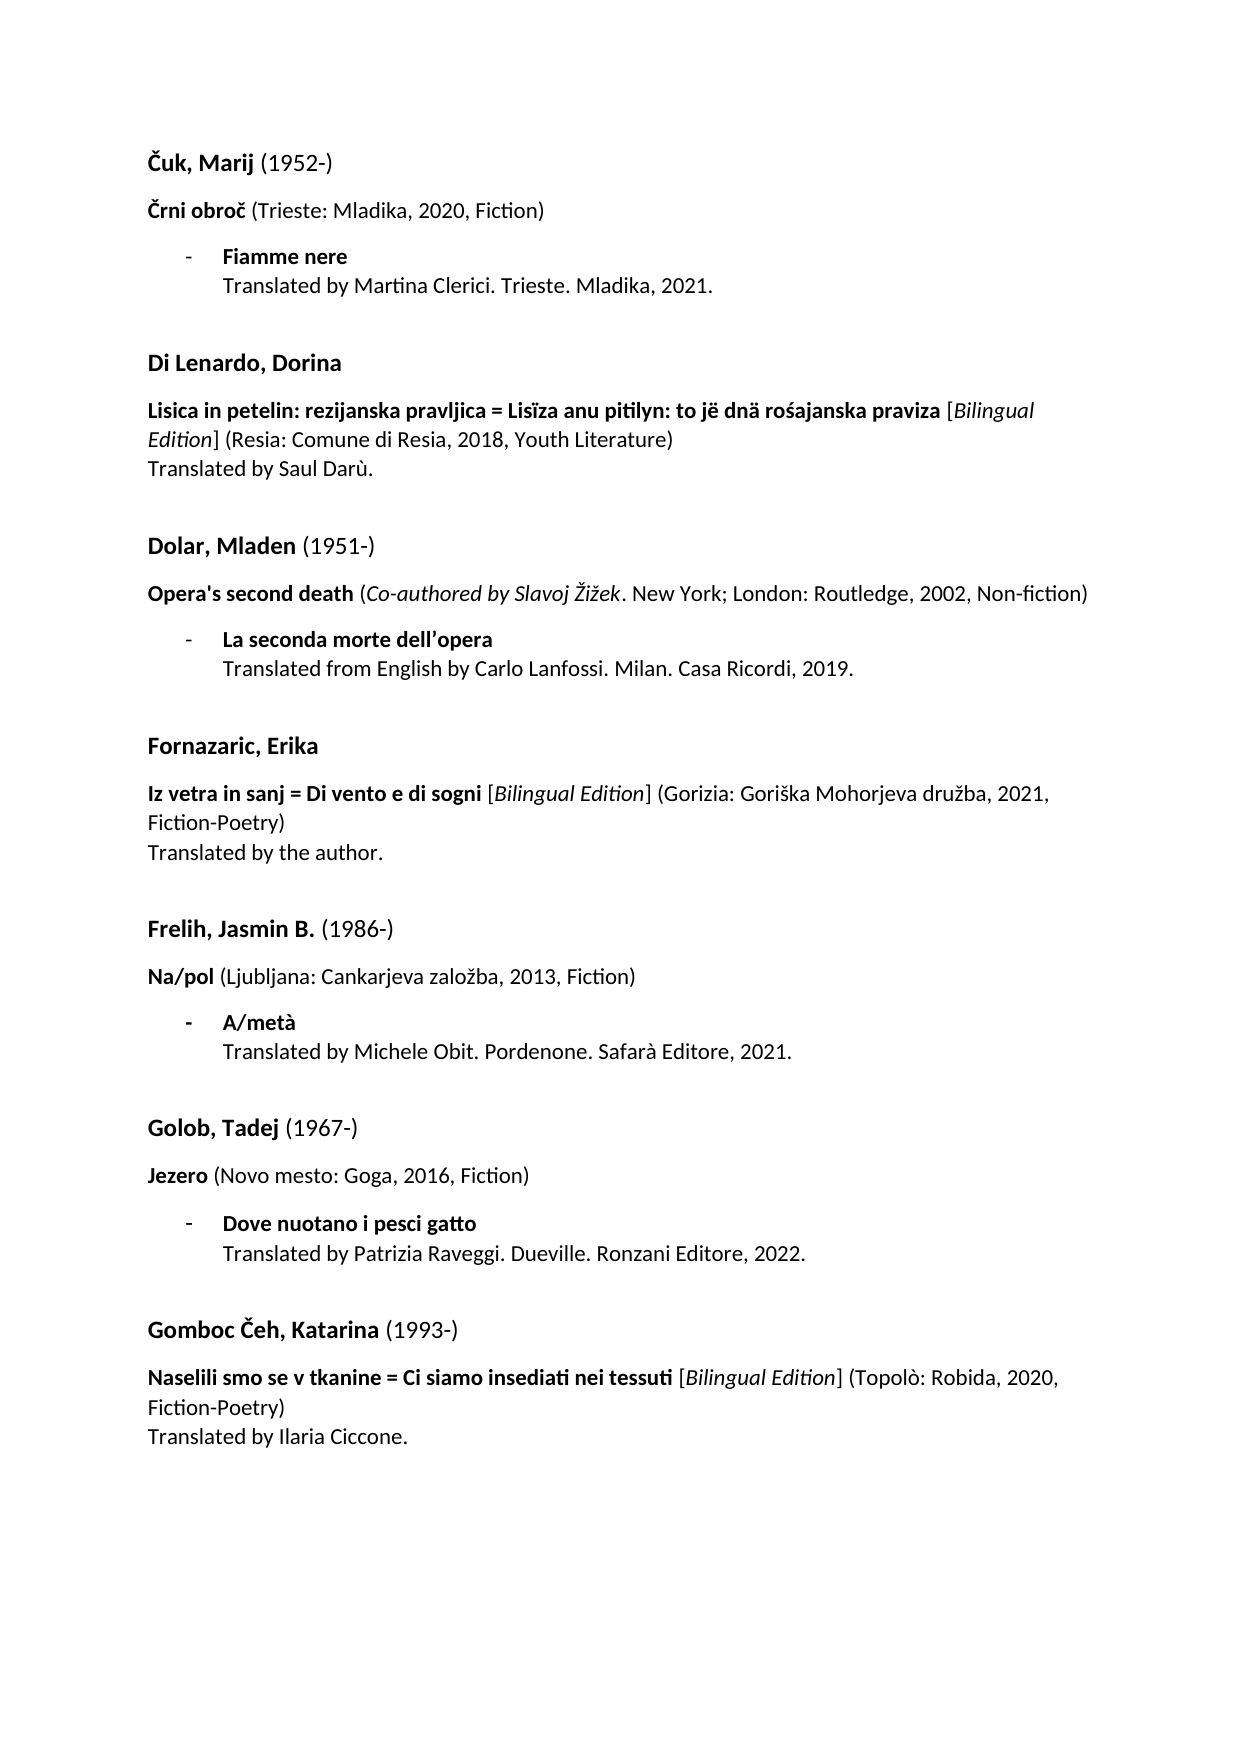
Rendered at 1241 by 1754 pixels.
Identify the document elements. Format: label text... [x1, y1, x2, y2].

text Lisica in petelin: rezijanska pravljica = Lisïza anu pitilyn: to jë dnä rośajanska praviza [Bilingual Edition] (Resia: Comune di Resia, 2018, Youth Literature) Translated by Saul Darù. [148, 396, 1093, 512]
text Opera's second death (Co-authored by Slavoj Žižek. New York; London: Routledge, 2002, Non-fiction) [148, 579, 1093, 607]
text Dolar, Mladen (1951-) [148, 530, 1093, 561]
list A/metà Translated by Michele Obit. Pordenone. Safarà Editore, 2021. [185, 1008, 1093, 1094]
list La seconda morte dellʼopera Translated from English by Carlo Lanfossi. Milan. Casa Ricordi, 2019. [185, 625, 1093, 682]
text Jezero (Novo mesto: Goga, 2016, Fiction) [148, 1161, 1093, 1189]
text Frelih, Jasmin B. (1986-) [148, 884, 1093, 944]
text Iz vetra in sanj = Di vento e di sogni [Bilingual Edition] (Gorizia: Goriška Mohorjeva družba, 2021, Fiction-Poetry) Translated by the author. [148, 779, 1093, 866]
list Dove nuotano i pesci gatto Translated by Patrizia Raveggi. Dueville. Ronzani Editore, 2022. [185, 1207, 1093, 1267]
list Fiamme nere Translated by Martina Clerici. Trieste. Mladika, 2021. [185, 242, 1093, 300]
text Golob, Tadej (1967-) [148, 1113, 1093, 1143]
text Di Lenardo, Dorina [148, 318, 1093, 378]
text Gomboc Čeh, Katarina (1993-) [148, 1285, 1093, 1345]
text Čuk, Marij (1952-) [148, 148, 1093, 178]
text Naselili smo se v tkanine = Ci siamo insediati nei tessuti [Bilingual Edition] (Topolò: Robida, 2020, Fiction-Poetry) Translated by Ilaria Ciccone. [148, 1363, 1093, 1450]
text Fornazaric, Erika [148, 701, 1093, 761]
text Na/pol (Ljubljana: Cankarjeva založba, 2013, Fiction) [148, 962, 1093, 990]
text Črni obroč (Trieste: Mladika, 2020, Fiction) [148, 196, 1093, 224]
